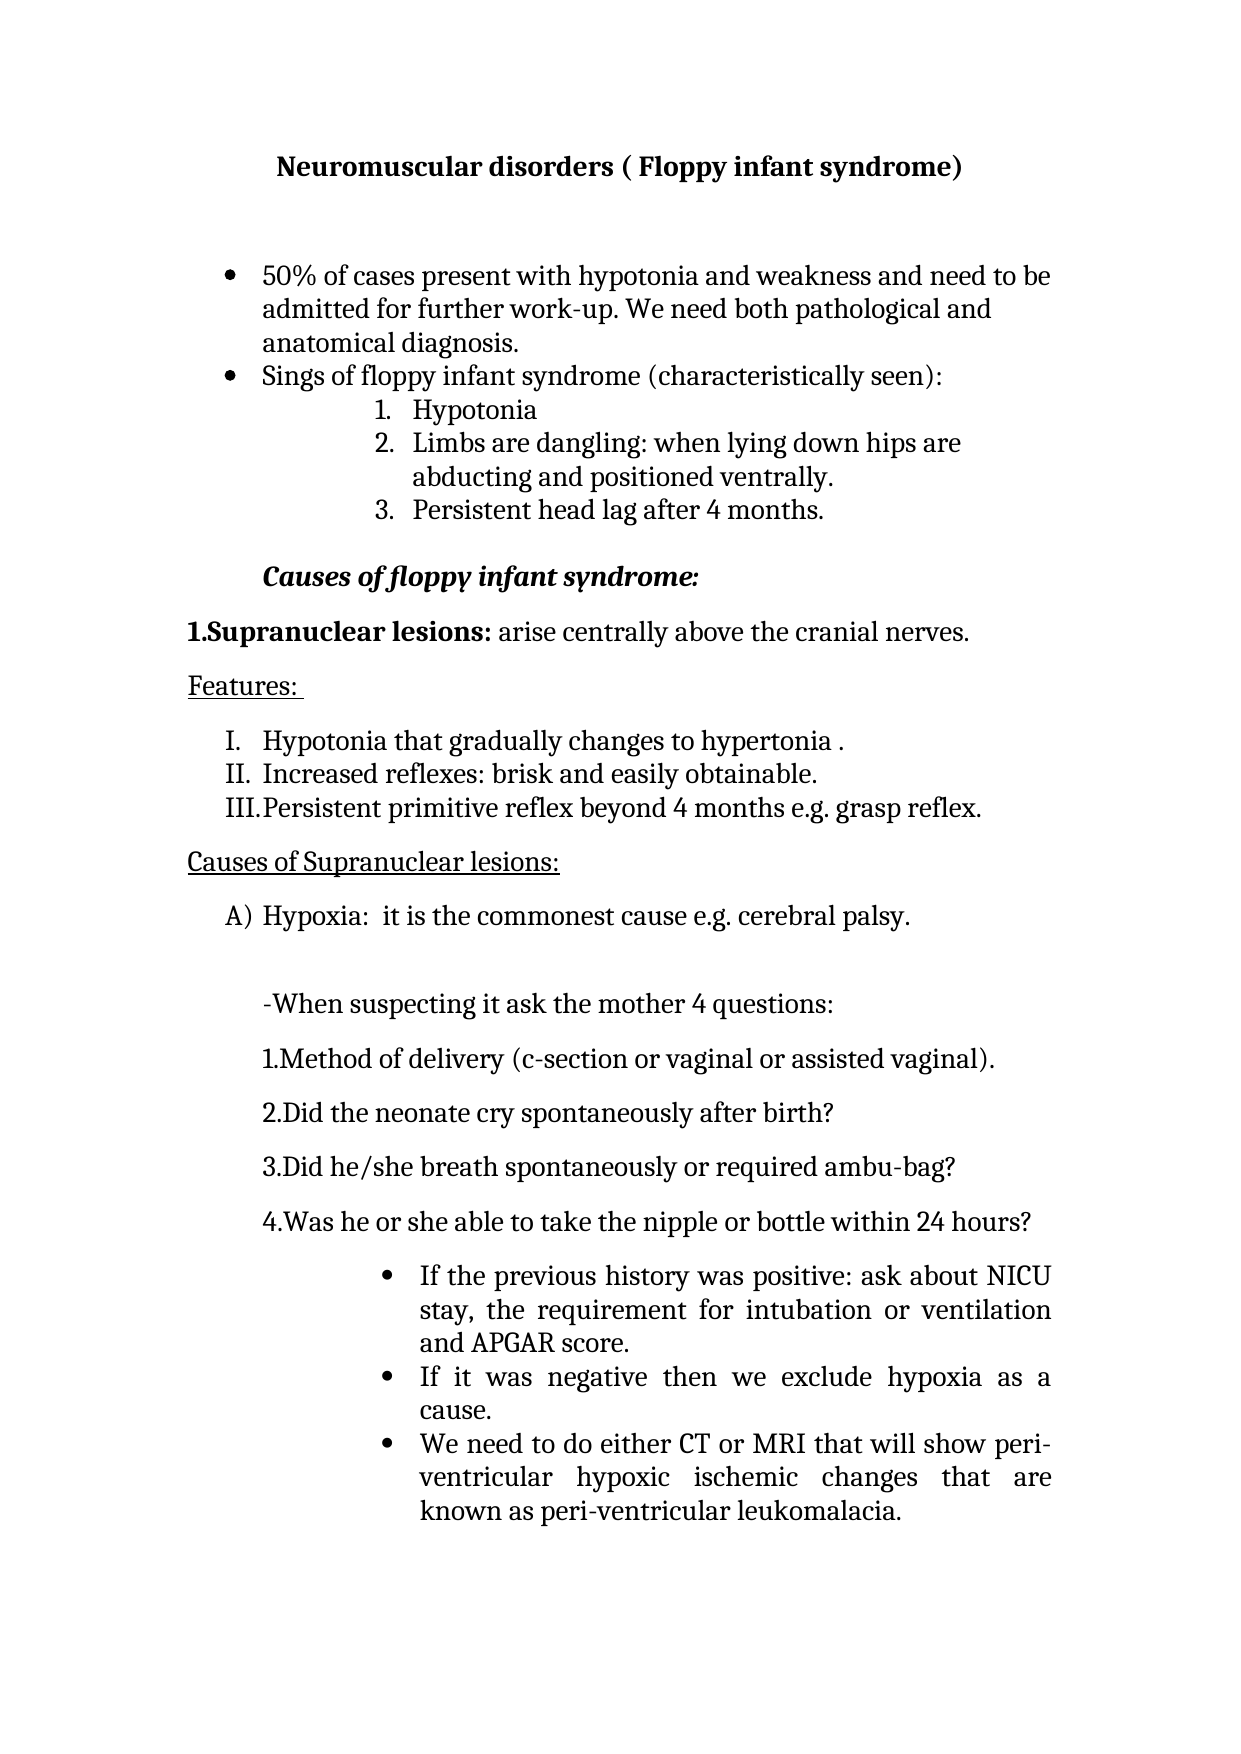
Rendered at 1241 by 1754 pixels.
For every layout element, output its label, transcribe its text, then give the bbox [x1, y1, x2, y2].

text 3.Did he/she breath spontaneously or required ambu-bag? [262, 1151, 1053, 1184]
list Limbs are dangling: when lying down hips are abducting and positioned ventrally. [375, 426, 1053, 493]
text 1.Method of delivery (c-section or vaginal or assisted vaginal). [262, 1042, 1053, 1075]
text Causes of Supranuclear lesions: [187, 845, 1053, 879]
list Causes of floppy infant syndrome: [262, 561, 1053, 594]
text 1.Supranuclear lesions: arise centrally above the cranial nerves. [187, 615, 1053, 648]
text 4.Was he or she able to take the nipple or bottle within 24 hours? [262, 1205, 1053, 1238]
list Hypoxia: it is the commonest cause e.g. cerebral palsy. [225, 899, 1053, 933]
list Hypotonia [375, 393, 1053, 426]
text -When suspecting it ask the mother 4 questions: [262, 987, 1053, 1021]
list Increased reflexes: brisk and easily obtainable. [225, 757, 1053, 791]
list We need to do either CT or MRI that will show peri-ventricular hypoxic ischemic changes that are known as peri-ventricular leukomalacia. [382, 1427, 1053, 1528]
list Sings of floppy infant syndrome (characteristically seen): [225, 359, 1053, 393]
list If it was negative then we exclude hypoxia as a cause. [382, 1360, 1053, 1427]
list Hypotonia that gradually changes to hypertonia . [225, 724, 1053, 757]
text Neuromuscular disorders ( Floppy infant syndrome) [187, 150, 1053, 183]
list Persistent primitive reflex beyond 4 months e.g. grasp reflex. [225, 791, 1053, 824]
text Features: [187, 669, 1053, 703]
list If the previous history was positive: ask about NICU stay, the requirement for intubation or ventilation and APGAR score. [382, 1259, 1053, 1360]
text 2.Did the neonate cry spontaneously after birth? [262, 1096, 1053, 1130]
list 50% of cases present with hypotonia and weakness and need to be admitted for further work-up. We need both pathological and anatomical diagnosis. [225, 259, 1053, 359]
list Persistent head lag after 4 months. [375, 493, 1053, 527]
